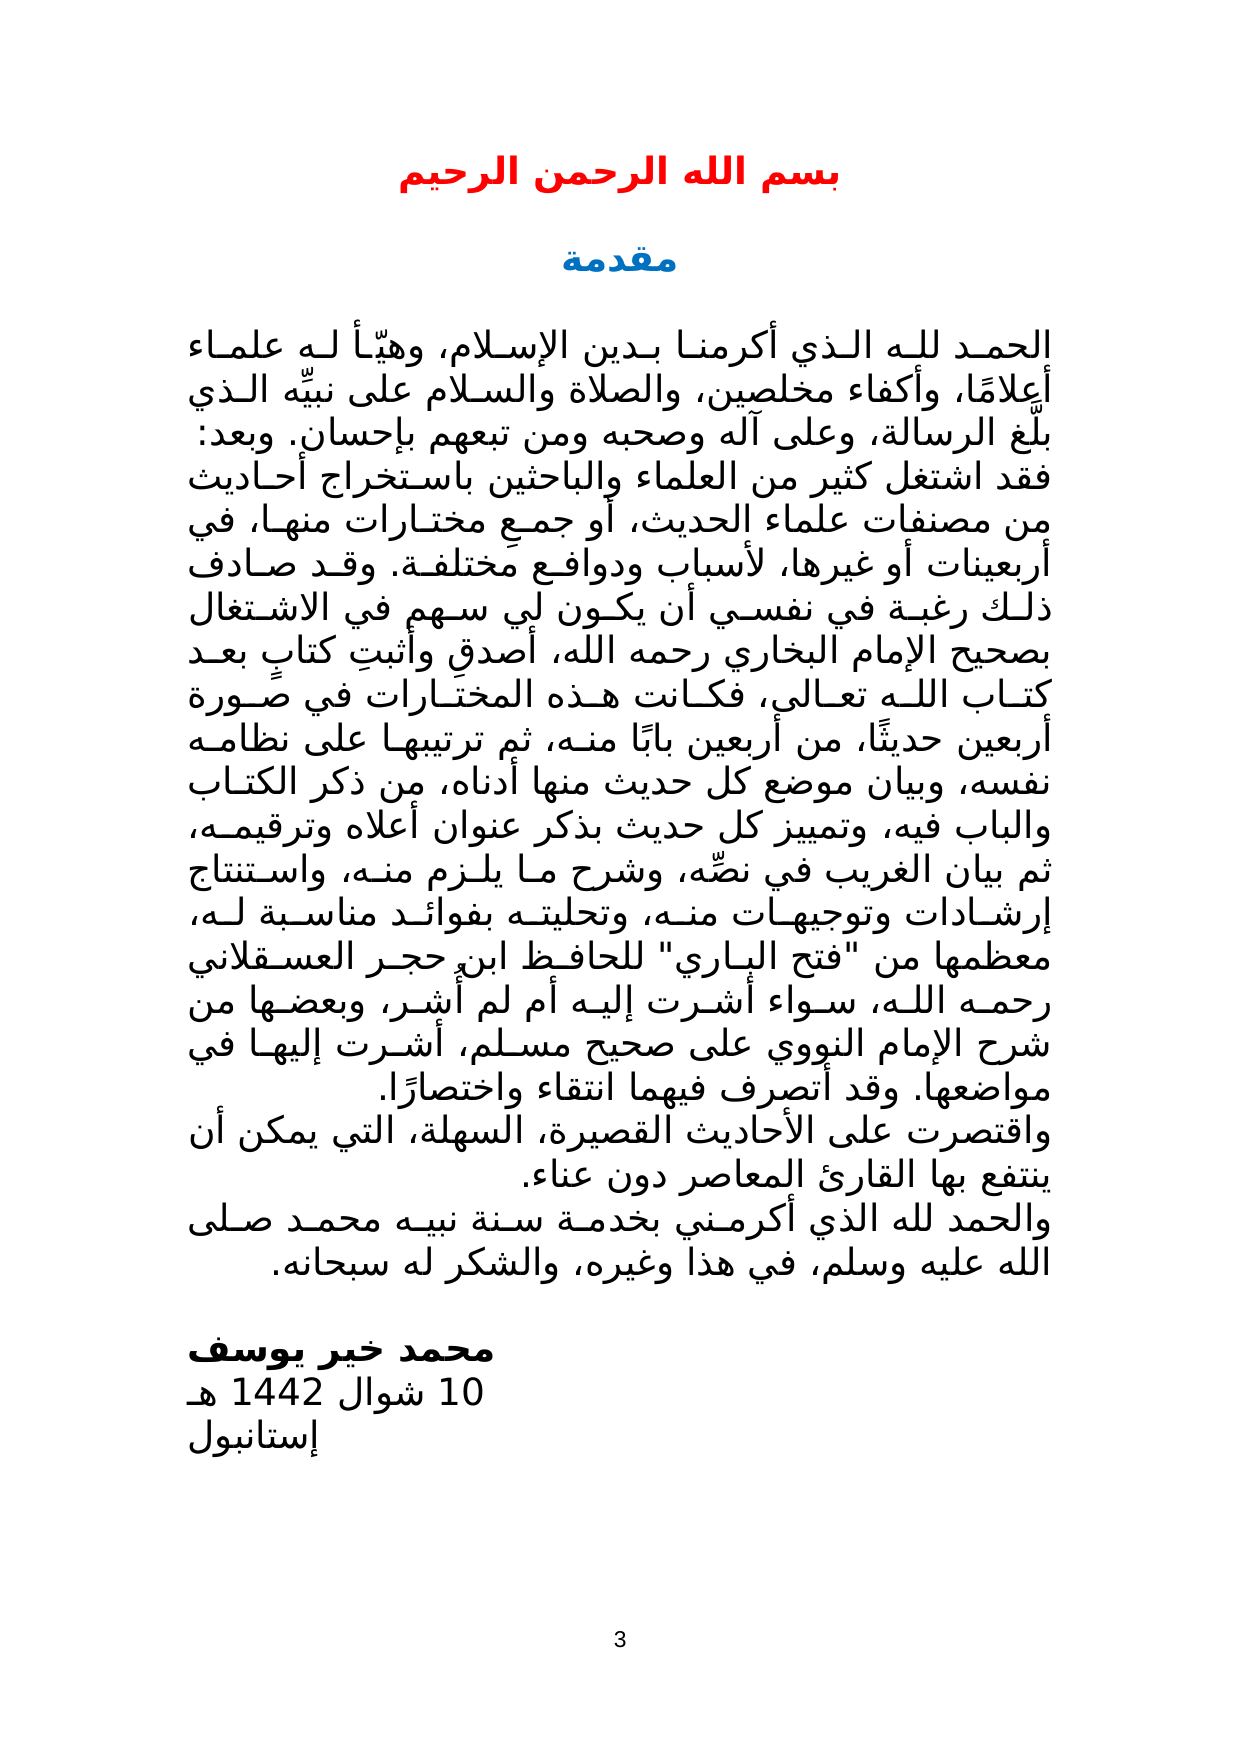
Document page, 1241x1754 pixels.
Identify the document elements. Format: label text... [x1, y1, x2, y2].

text 10 شوال 1442 هـ [187, 1371, 1053, 1414]
text الحمد لله الذي أكرمنا بدين الإسلام، وهيّأ له علماء أعلامًا، وأكفاء مخلصين، والصلاة والسلام على نبيِّه الذي بلَّغ الرسالة، وعلى آله وصحبه ومن تبعهم بإحسان. وبعد: [187, 323, 1053, 454]
text فقد اشتغل كثير من العلماء والباحثين باستخراج أحاديث من مصنفات علماء الحديث، أو جمعِ مختارات منها، في أربعينات أو غيرها، لأسباب ودوافع مختلفة. وقد صادف ذلك رغبة في نفسي أن يكون لي سهم في الاشتغال بصحيح الإمام البخاري رحمه الله، أصدقِ وأثبتِ كتابٍ بعد كتاب الله تعالى، فكانت هذه المختارات في صورة أربعين حديثًا، من أربعين بابًا منه، ثم ترتيبها على نظامه نفسه، وبيان موضع كل حديث منها أدناه، من ذكر الكتاب والباب فيه، وتمييز كل حديث بذكر عنوان أعلاه وترقيمه، ثم بيان الغريب في نصِّه، وشرح ما يلزم منه، واستنتاج إرشادات وتوجيهات منه، وتحليته بفوائد مناسبة له، معظمها من "فتح الباري" للحافظ ابن حجر العسقلاني رحمه الله، سواء أشرت إليه أم لم أُشر، وبعضها من شرح الإمام النووي على صحيح مسلم، أشرت إليها في مواضعها. وقد أتصرف فيهما انتقاء واختصارًا. [187, 454, 1053, 1109]
text مقدمة [187, 237, 1053, 280]
text إستانبول [187, 1414, 1053, 1458]
text بسم الله الرحمن الرحيم [187, 150, 1053, 194]
text والحمد لله الذي أكرمني بخدمة سنة نبيه محمد صلى الله عليه وسلم، في هذا وغيره، والشكر له سبحانه. [187, 1196, 1053, 1284]
text واقتصرت على الأحاديث القصيرة، السهلة، التي يمكن أن ينتفع بها القارئ المعاصر دون عناء. [187, 1109, 1053, 1196]
text محمد خير يوسف [187, 1327, 1053, 1371]
